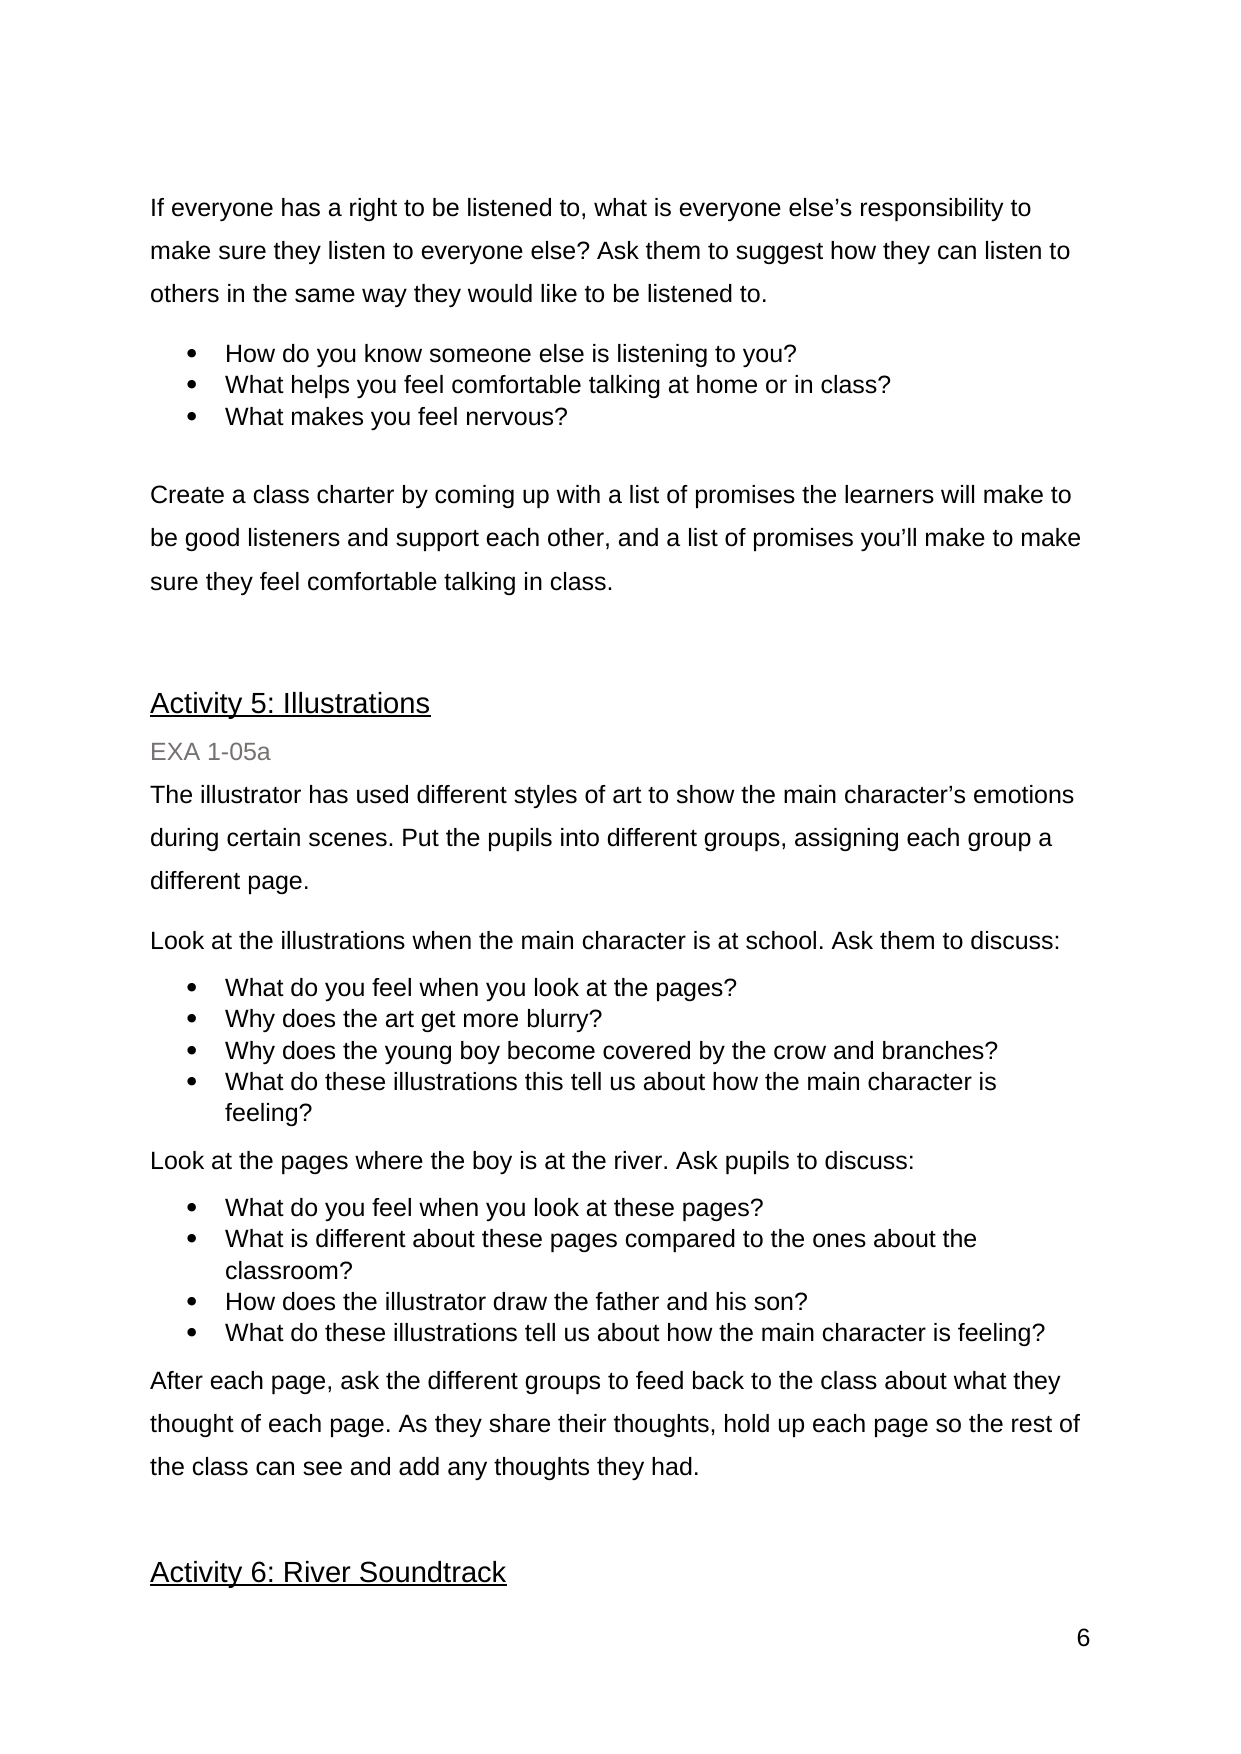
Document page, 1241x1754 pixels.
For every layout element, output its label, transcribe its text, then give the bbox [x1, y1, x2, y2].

text Look at the pages where the boy is at the river. Ask pupils to discuss: [150, 1146, 1090, 1174]
list What do you feel when you look at the pages? [187, 973, 1090, 1002]
list How does the illustrator draw the father and his son? [187, 1287, 1090, 1316]
list What do these illustrations tell us about how the main character is feeling? [187, 1318, 1090, 1347]
text Create a class charter by coming up with a list of promises the learners will make to be good listeners and support each other, and a list of promises you’ll make to make sure they feel comfortable talking in class. [150, 480, 1090, 595]
list What makes you feel nervous? [187, 401, 1090, 461]
list What helps you feel comfortable talking at home or in class? [187, 370, 1090, 399]
list What do you feel when you look at these pages? [187, 1193, 1090, 1222]
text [150, 150, 1090, 308]
text Look at the illustrations when the main character is at school. Ask them to discuss: [150, 926, 1090, 954]
list Why does the art get more blurry? [187, 1004, 1090, 1033]
subtitle Activity 6: River Soundtrack [150, 1555, 1090, 1588]
subtitle Activity 5: Illustrations [150, 686, 1090, 720]
list What do these illustrations this tell us about how the main character is feeling? [187, 1067, 1090, 1127]
list How do you know someone else is listening to you? [187, 339, 1090, 368]
list Why does the young boy become covered by the crow and branches? [187, 1036, 1090, 1064]
text After each page, ask the different groups to feed back to the class about what they thought of each page. As they share their thoughts, hold up each page so the rest of the class can see and add any thoughts they had. [150, 1366, 1090, 1524]
list What is different about these pages compared to the ones about the classroom? [187, 1224, 1090, 1284]
text EXA 1-05a The illustrator has used different styles of art to show the main character’s emotions during certain scenes. Put the pupils into different groups, assigning each group a different page. [150, 736, 1090, 894]
